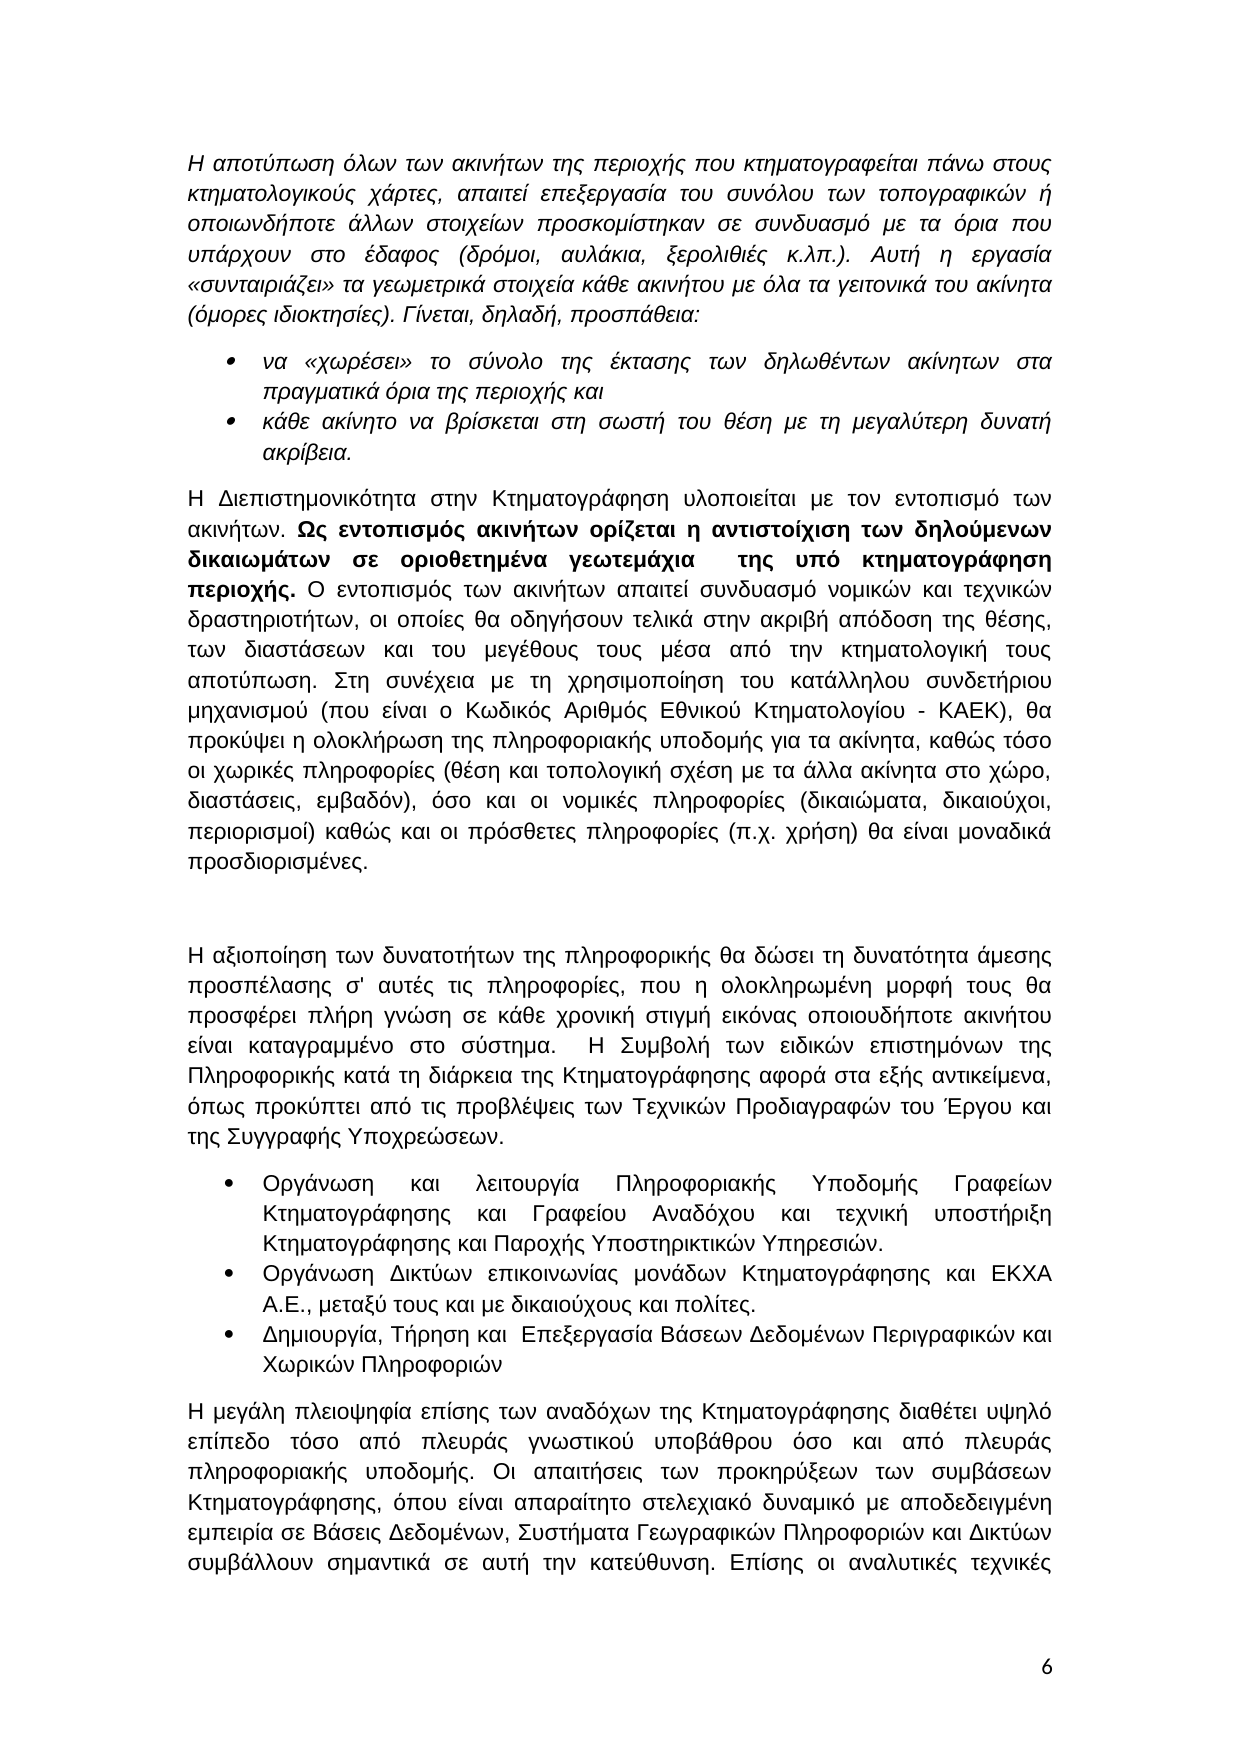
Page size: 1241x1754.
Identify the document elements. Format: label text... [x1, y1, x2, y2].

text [187, 1398, 1053, 1575]
list κάθε ακίνητο να βρίσκεται στη σωστή του θέση με τη μεγαλύτερη δυνατή ακρίβεια. [225, 408, 1053, 465]
list Οργάνωση Δικτύων επικοινωνίας μονάδων Κτηματογράφησης και ΕΚΧΑ Α.Ε., μεταξύ τους και με δικαιούχους και πολίτες. [225, 1260, 1053, 1317]
text Η αξιοποίηση των δυνατοτήτων της πληροφορικής θα δώσει τη δυνατότητα άμεσης προσπέλασης σ' αυτές τις πληροφορίες, που η ολοκληρωμένη μορφή τους θα προσφέρει πλήρη γνώση σε κάθε χρονική στιγμή εικόνας οποιουδήποτε ακινήτου είναι καταγραμμένο στο σύστημα. Η Συμβολή των ειδικών επιστημόνων της Πληροφορικής κατά τη διάρκεια της Κτηματογράφησης αφορά στα εξής αντικείμενα, όπως προκύπτει από τις προβλέψεις των Τεχνικών Προδιαγραφών του Έργου και της Συγγραφής Υποχρεώσεων. [187, 942, 1053, 1149]
text Η Διεπιστημονικότητα στην Κτηματογράφηση υλοποιείται με τον εντοπισμό των ακινήτων. Ως εντοπισμός ακινήτων ορίζεται η αντιστοίχιση των δηλούμενων δικαιωμάτων σε οριοθετημένα γεωτεμάχια της υπό κτηματογράφηση περιοχής. Ο εντοπισμός των ακινήτων απαιτεί συνδυασμό νομικών και τεχνικών δραστηριοτήτων, οι οποίες θα οδηγήσουν τελικά στην ακριβή απόδοση της θέσης, των διαστάσεων και του μεγέθους τους μέσα από την κτηματολογική τους αποτύπωση. Στη συνέχεια με τη χρησιμοποίηση του κατάλληλου συνδετήριου μηχανισμού (που είναι ο Κωδικός Αριθμός Εθνικού Κτηματολογίου - ΚΑΕΚ), θα προκύψει η ολοκλήρωση της πληροφοριακής υποδομής για τα ακίνητα, καθώς τόσο οι χωρικές πληροφορίες (θέση και τοπολογική σχέση με τα άλλα ακίνητα στο χώρο, διαστάσεις, εμβαδόν), όσο και οι νομικές πληροφορίες (δικαιώματα, δικαιούχοι, περιορισμοί) καθώς και οι πρόσθετες πληροφορίες (π.χ. χρήση) θα είναι μοναδικά προσδιορισμένες. [187, 485, 1053, 874]
list να «χωρέσει» το σύνολο της έκτασης των δηλωθέντων ακίνητων στα πραγματικά όρια της περιοχής και [225, 348, 1053, 404]
text Η αποτύπωση όλων των ακινήτων της περιοχής που κτηματογραφείται πάνω στους κτηματολογικούς χάρτες, απαιτεί επεξεργασία του συνόλου των τοπογραφικών ή οποιωνδήποτε άλλων στοιχείων προσκομίστηκαν σε συνδυασμό με τα όρια που υπάρχουν στο έδαφος (δρόμοι, αυλάκια, ξερολιθιές κ.λπ.). Αυτή η εργασία «συνταιριάζει» τα γεωμετρικά στοιχεία κάθε ακινήτου με όλα τα γειτονικά του ακίνητα (όμορες ιδιοκτησίες). Γίνεται, δηλαδή, προσπάθεια: [187, 150, 1053, 327]
list Οργάνωση και λειτουργία Πληροφοριακής Υποδομής Γραφείων Κτηματογράφησης και Γραφείου Αναδόχου και τεχνική υποστήριξη Κτηματογράφησης και Παροχής Υποστηρικτικών Υπηρεσιών. [225, 1170, 1053, 1257]
list Δημιουργία, Τήρηση και Επεξεργασία Βάσεων Δεδομένων Περιγραφικών και Χωρικών Πληροφοριών [225, 1321, 1053, 1377]
